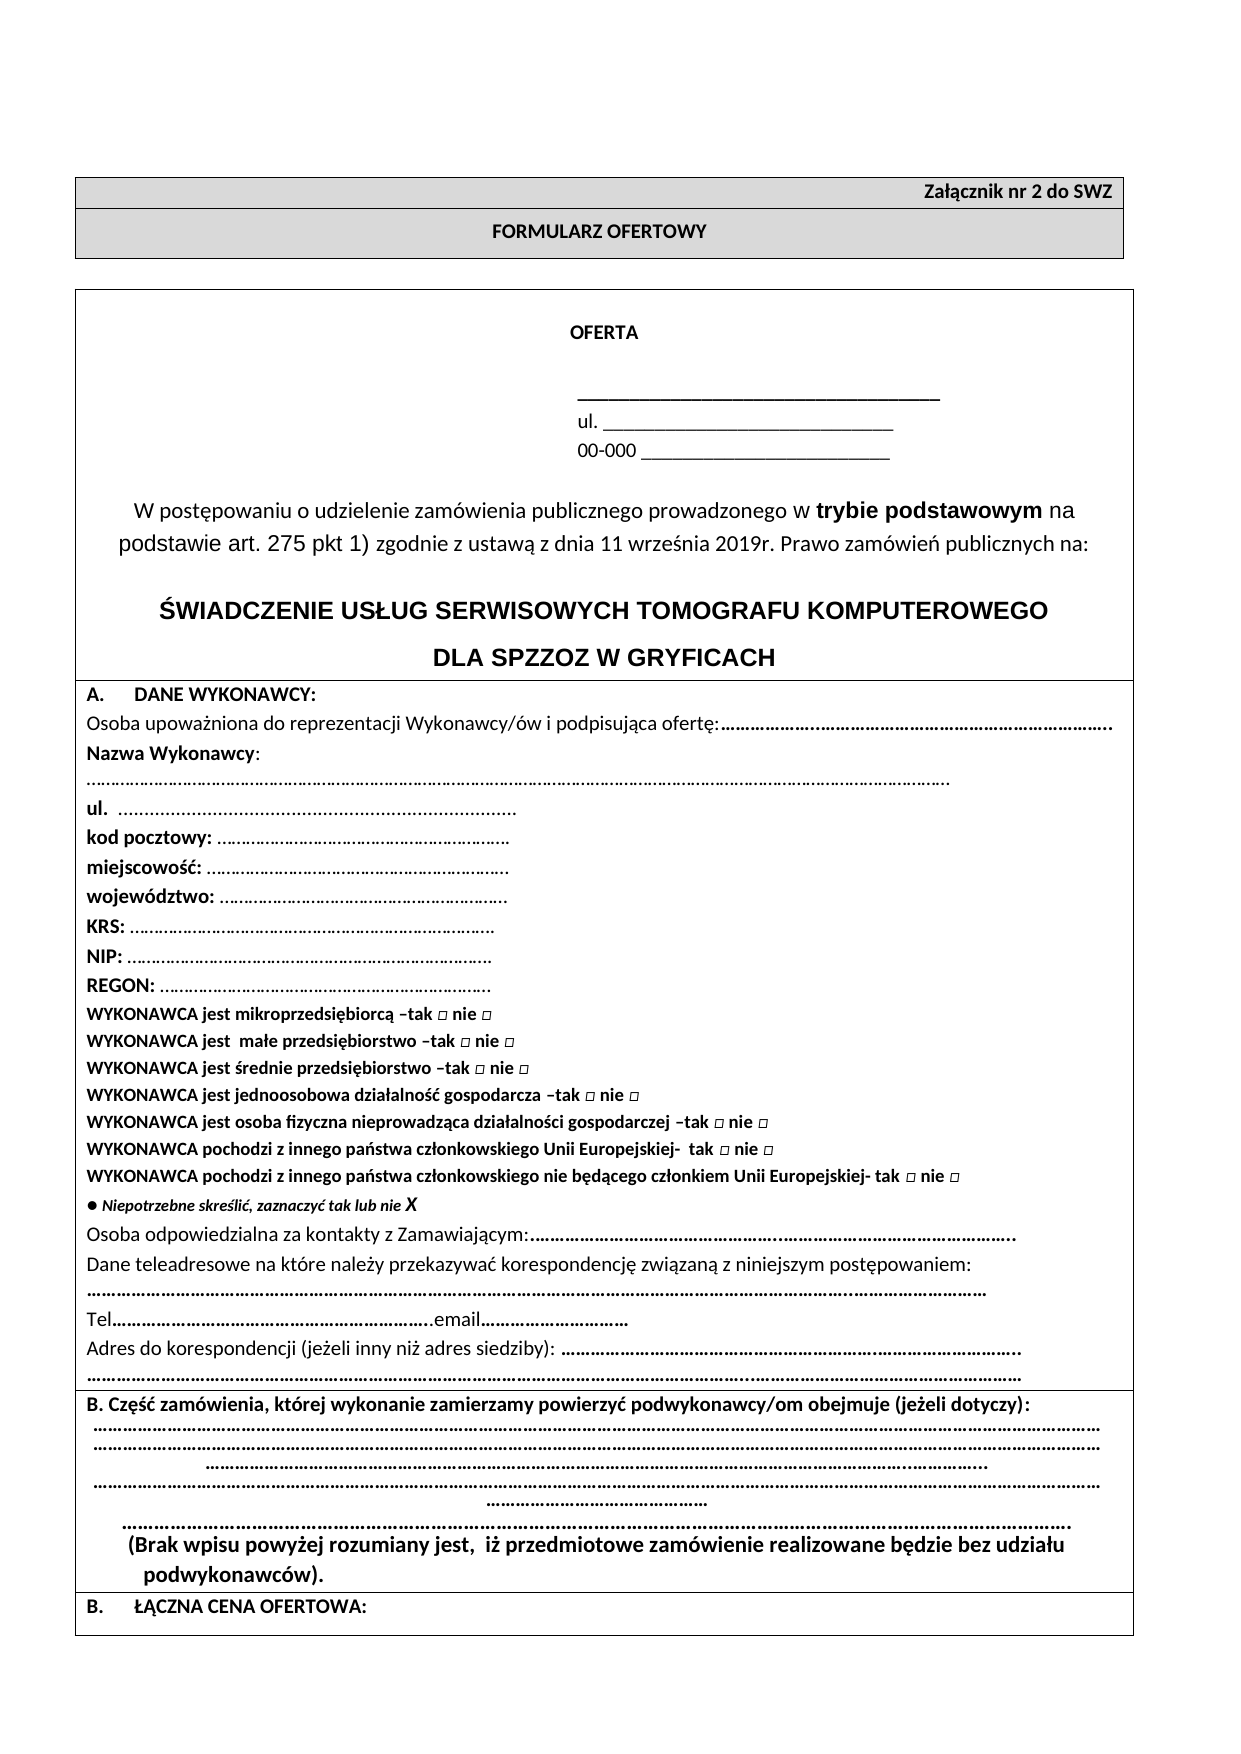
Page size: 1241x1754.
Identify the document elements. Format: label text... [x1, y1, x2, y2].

table_cell DANE WYKONAWCY: Osoba upoważniona do reprezentacji Wykonawcy/ów i podpisująca ofertę:………………..………………………………………………….. Nazwa Wykonawcy: ……………………………………………………………………………………………………………………………………………………………… ul. ............................................................................ kod pocztowy: ……………………………………………………. miejscowość: ……………………………………………………… województwo: …………………………………………………… KRS: …………………………………………………………………. NIP: …………………………………………………………………. REGON: …………………………………………………………… WYKONAWCA jest mikroprzedsiębiorcą –tak □ nie □ WYKONAWCA jest małe przedsiębiorstwo –tak □ nie □ WYKONAWCA jest średnie przedsiębiorstwo –tak □ nie □ WYKONAWCA jest jednoosobowa działalność gospodarcza –tak □ nie □ WYKONAWCA jest osoba fizyczna nieprowadząca działalności gospodarczej –tak □ nie □ WYKONAWCA pochodzi z innego państwa członkowskiego Unii Europejskiej- tak □ nie □ WYKONAWCA pochodzi z innego państwa członkowskiego nie będącego członkiem Unii Europejskiej- tak □ nie □ ● Niepotrzebne skreślić, zaznaczyć tak lub nie X Osoba odpowiedzialna za kontakty z Zamawiającym:.…………………………………………..……………………………………….. Dane teleadresowe na które należy przekazywać korespondencję związaną z niniejszym postępowaniem: ………………………………………………………………………………………………………………………………………..……………………… Tel………………………………………………………..email………………………………………………………………………ji o ………………………………………………………………………… Adres do korespondencji (jeżeli inny niż adres siedziby): ……………………………………………………….……………………….. ……………………………………………………………………………………………………………………...……………………………………………… [76, 681, 1133, 1390]
table_header Załącznik nr 2 do SWZ [76, 178, 1123, 208]
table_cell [76, 1593, 1133, 1635]
table_header OFERTA ___________________________________ ul. ____________________________ 00-000 ________________________ W postępowaniu o udzielenie zamówienia publicznego prowadzonego w trybie podstawowym na podstawie art. 275 pkt 1) zgodnie z ustawą z dnia 11 września 2019r. Prawo zamówień publicznych na: ŚWIADCZENIE USŁUG SERWISOWYCH TOMOGRAFU KOMPUTEROWEGO DLA SPZZOZ W GRYFICACH [76, 290, 1133, 680]
table_cell B. Część zamówienia, której wykonanie zamierzamy powierzyć podwykonawcy/om obejmuje (jeżeli dotyczy): ………………………………………………………………………………………………………………………………………………………………………………………………………………………………………………………………………………………………………………………………………………………………………………………………………………………………………………………………………………………………………..…………...…………………………………………………………………………………………………………………………………………………………………………………………………………………………… …………………………………………………………………………………………………………………………………………………………. (Brak wpisu powyżej rozumiany jest, iż przedmiotowe zamówienie realizowane będzie bez udziału podwykonawców). [76, 1391, 1133, 1592]
table_cell FORMULARZ OFERTOWY [76, 209, 1123, 258]
